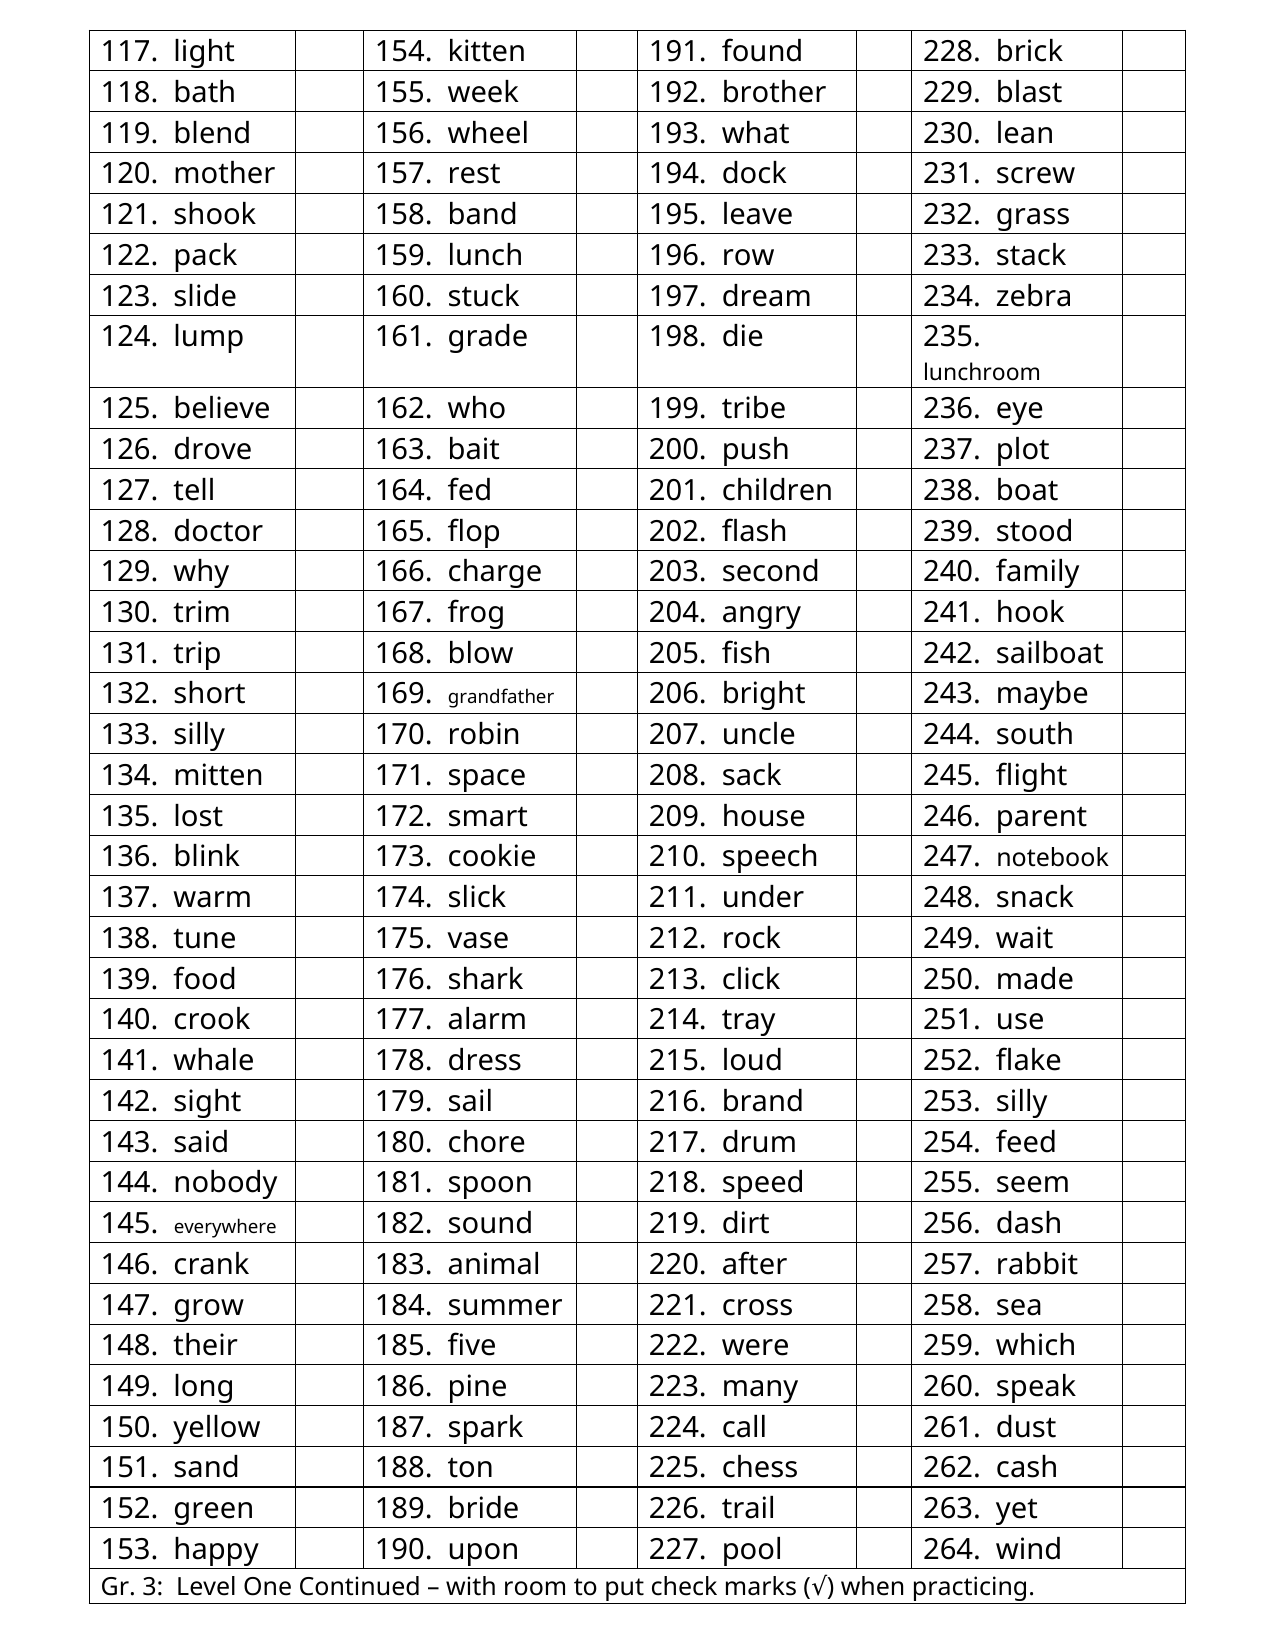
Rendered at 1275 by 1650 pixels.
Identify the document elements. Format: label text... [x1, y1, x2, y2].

table_cell [1123, 31, 1185, 70]
table_cell 257. rabbit [912, 1243, 1122, 1283]
table_cell 218. speed [638, 1162, 856, 1201]
table_cell [1123, 836, 1185, 875]
table_cell 248. snack [912, 876, 1122, 916]
table_cell 202. flash [638, 510, 856, 549]
table_cell 182. sound [364, 1202, 576, 1242]
table_cell [296, 1325, 363, 1364]
table_cell [296, 1243, 363, 1283]
table_cell [296, 1406, 363, 1446]
table_cell [1123, 1162, 1185, 1201]
table_cell [857, 999, 911, 1038]
table_cell 155. week [364, 71, 576, 111]
table_cell [1123, 591, 1185, 631]
table_cell [577, 510, 637, 549]
table_cell [857, 112, 911, 152]
table_cell 239. stood [912, 510, 1122, 549]
table_cell [1123, 917, 1185, 957]
table_cell [296, 1528, 363, 1568]
table_cell 149. long [90, 1365, 295, 1405]
table_cell 138. tune [90, 917, 295, 957]
table_cell 215. loud [638, 1039, 856, 1079]
table_cell 172. smart [364, 795, 576, 835]
table_cell [296, 31, 363, 70]
table_cell 117. light [90, 31, 295, 70]
table_cell [857, 510, 911, 549]
table_cell [577, 1365, 637, 1405]
table_cell [577, 958, 637, 998]
table_cell 192. brother [638, 71, 856, 111]
table_cell 191. found [638, 31, 856, 70]
table_cell [857, 316, 911, 387]
table_cell 183. animal [364, 1243, 576, 1283]
table_cell [577, 31, 637, 70]
table_cell 176. shark [364, 958, 576, 998]
table_cell 122. pack [90, 234, 295, 274]
table_cell 127. tell [90, 469, 295, 509]
table_cell 140. crook [90, 999, 295, 1038]
table_cell 170. robin [364, 714, 576, 753]
table_cell 258. sea [912, 1284, 1122, 1323]
table_cell 243. maybe [912, 673, 1122, 712]
table_cell [296, 632, 363, 672]
table_cell 123. slide [90, 275, 295, 315]
table_cell 169. grandfather [364, 673, 576, 712]
table_cell [577, 1447, 637, 1486]
table_cell [577, 1406, 637, 1446]
table_cell 173. cookie [364, 836, 576, 875]
table_cell 154. kitten [364, 31, 576, 70]
table_cell [1123, 958, 1185, 998]
table_cell [857, 1528, 911, 1568]
table_cell [1123, 275, 1185, 315]
table_cell 188. ton [364, 1447, 576, 1486]
table_cell [1123, 112, 1185, 152]
table_cell [1123, 632, 1185, 672]
table_cell [577, 153, 637, 192]
table_cell 136. blink [90, 836, 295, 875]
table_cell [1123, 234, 1185, 274]
table_cell 195. leave [638, 194, 856, 233]
table_cell [1123, 194, 1185, 233]
table_cell 210. speech [638, 836, 856, 875]
table_cell [577, 388, 637, 427]
table_cell [857, 795, 911, 835]
table_cell Gr. 3: Level One Continued – with room to put check marks (√) when practicing. [90, 1569, 1185, 1603]
table_cell [1123, 754, 1185, 794]
table_cell [857, 194, 911, 233]
table_cell 238. boat [912, 469, 1122, 509]
table_cell [857, 836, 911, 875]
table_cell [857, 1325, 911, 1364]
table_cell 212. rock [638, 917, 856, 957]
table_cell 133. silly [90, 714, 295, 753]
table_cell [857, 1202, 911, 1242]
table_cell 119. blend [90, 112, 295, 152]
table_cell [296, 673, 363, 712]
table_cell 146. crank [90, 1243, 295, 1283]
table_cell 166. charge [364, 551, 576, 590]
table_cell [296, 876, 363, 916]
table_cell 150. yellow [90, 1406, 295, 1446]
table_cell [296, 917, 363, 957]
table_cell 221. cross [638, 1284, 856, 1323]
table_cell [1123, 469, 1185, 509]
table_cell 128. doctor [90, 510, 295, 549]
table_cell [577, 1039, 637, 1079]
table_cell [296, 1039, 363, 1079]
table_cell [296, 1284, 363, 1323]
table_cell [577, 673, 637, 712]
table_cell 139. food [90, 958, 295, 998]
table_cell 249. wait [912, 917, 1122, 957]
table_cell [577, 1528, 637, 1568]
table_cell [296, 999, 363, 1038]
table_cell [857, 275, 911, 315]
table_cell [1123, 1039, 1185, 1079]
table_cell [296, 1121, 363, 1161]
table_cell 185. five [364, 1325, 576, 1364]
table_cell [577, 632, 637, 672]
table_cell [577, 795, 637, 835]
table_cell 261. dust [912, 1406, 1122, 1446]
table_cell 264. wind [912, 1528, 1122, 1568]
table_cell [857, 469, 911, 509]
table_cell [1123, 795, 1185, 835]
table_cell [296, 1202, 363, 1242]
table_cell 142. sight [90, 1080, 295, 1120]
table_cell [577, 234, 637, 274]
table_cell [857, 1243, 911, 1283]
table_cell [1123, 316, 1185, 387]
table_cell [296, 714, 363, 753]
table_cell [577, 469, 637, 509]
table_cell [857, 71, 911, 111]
table_cell [577, 836, 637, 875]
table_cell 126. drove [90, 429, 295, 468]
table_cell [296, 1488, 363, 1527]
table_cell 144. nobody [90, 1162, 295, 1201]
table_cell 196. row [638, 234, 856, 274]
table_cell 167. frog [364, 591, 576, 631]
table_cell [857, 1284, 911, 1323]
table_cell [577, 1325, 637, 1364]
table_cell 174. slick [364, 876, 576, 916]
table_cell [296, 1080, 363, 1120]
table_cell [296, 71, 363, 111]
table_cell 223. many [638, 1365, 856, 1405]
table_cell 245. flight [912, 754, 1122, 794]
table_cell 208. sack [638, 754, 856, 794]
table_cell [296, 1162, 363, 1201]
table_cell 124. lump [90, 316, 295, 387]
table_cell [296, 836, 363, 875]
table_cell 209. house [638, 795, 856, 835]
table_cell 187. spark [364, 1406, 576, 1446]
table_cell [1123, 1365, 1185, 1405]
table_cell [577, 112, 637, 152]
table_cell [296, 1447, 363, 1486]
table_cell 263. yet [912, 1488, 1122, 1527]
table_cell 143. said [90, 1121, 295, 1161]
table_cell 225. chess [638, 1447, 856, 1486]
table_cell [1123, 1488, 1185, 1527]
table_cell [857, 1121, 911, 1161]
table_cell [857, 31, 911, 70]
table_cell [857, 1162, 911, 1201]
table_cell [296, 112, 363, 152]
table_cell 130. trim [90, 591, 295, 631]
table_cell 145. everywhere [90, 1202, 295, 1242]
table_cell [296, 754, 363, 794]
table_cell 217. drum [638, 1121, 856, 1161]
table_cell 203. second [638, 551, 856, 590]
table_cell 255. seem [912, 1162, 1122, 1201]
table_cell [296, 469, 363, 509]
table_cell 262. cash [912, 1447, 1122, 1486]
table_cell 244. south [912, 714, 1122, 753]
table_cell 250. made [912, 958, 1122, 998]
table_cell 181. spoon [364, 1162, 576, 1201]
table_cell [1123, 876, 1185, 916]
table_cell 120. mother [90, 153, 295, 192]
table_cell 231. screw [912, 153, 1122, 192]
table_cell [857, 754, 911, 794]
table_cell 246. parent [912, 795, 1122, 835]
table_cell [577, 71, 637, 111]
table_cell [577, 429, 637, 468]
table_cell 186. pine [364, 1365, 576, 1405]
table_cell [857, 388, 911, 427]
table_cell [577, 1284, 637, 1323]
table_cell [857, 958, 911, 998]
table_cell 219. dirt [638, 1202, 856, 1242]
table_cell 252. flake [912, 1039, 1122, 1079]
table_cell 253. silly [912, 1080, 1122, 1120]
table_cell 198. die [638, 316, 856, 387]
table_cell 125. believe [90, 388, 295, 427]
table_cell 204. angry [638, 591, 856, 631]
table_cell 180. chore [364, 1121, 576, 1161]
table_cell 259. which [912, 1325, 1122, 1364]
table_cell 168. blow [364, 632, 576, 672]
table_cell 233. stack [912, 234, 1122, 274]
table_cell [296, 429, 363, 468]
table_cell 193. what [638, 112, 856, 152]
table_cell 148. their [90, 1325, 295, 1364]
table_cell 141. whale [90, 1039, 295, 1079]
table_cell 137. warm [90, 876, 295, 916]
table_cell [296, 234, 363, 274]
table_cell 132. short [90, 673, 295, 712]
table_cell 227. pool [638, 1528, 856, 1568]
table_cell 197. dream [638, 275, 856, 315]
table_cell [857, 673, 911, 712]
table_cell 152. green [90, 1488, 295, 1527]
table_cell 260. speak [912, 1365, 1122, 1405]
table_cell 121. shook [90, 194, 295, 233]
table_cell [857, 917, 911, 957]
table_cell [577, 1121, 637, 1161]
table_cell [577, 1202, 637, 1242]
table_cell 213. click [638, 958, 856, 998]
table_cell 158. band [364, 194, 576, 233]
table_cell 190. upon [364, 1528, 576, 1568]
table_cell [577, 1488, 637, 1527]
table_cell 151. sand [90, 1447, 295, 1486]
table_cell [577, 999, 637, 1038]
table_cell 224. call [638, 1406, 856, 1446]
table_cell [857, 153, 911, 192]
table_cell [857, 551, 911, 590]
table_cell 241. hook [912, 591, 1122, 631]
table_cell [296, 316, 363, 387]
table_cell 161. grade [364, 316, 576, 387]
table_cell 254. feed [912, 1121, 1122, 1161]
table_cell [1123, 429, 1185, 468]
table_cell 177. alarm [364, 999, 576, 1038]
table_cell 211. under [638, 876, 856, 916]
table_cell [577, 194, 637, 233]
table_cell 222. were [638, 1325, 856, 1364]
table_cell 200. push [638, 429, 856, 468]
table_cell 236. eye [912, 388, 1122, 427]
table_cell [1123, 1528, 1185, 1568]
table_cell 194. dock [638, 153, 856, 192]
table_cell [1123, 71, 1185, 111]
table_cell 226. trail [638, 1488, 856, 1527]
table_cell 205. fish [638, 632, 856, 672]
table_cell [296, 275, 363, 315]
table_cell 153. happy [90, 1528, 295, 1568]
table_cell 175. vase [364, 917, 576, 957]
table_cell 207. uncle [638, 714, 856, 753]
table_cell [296, 795, 363, 835]
table_cell [857, 1488, 911, 1527]
table_cell [577, 1080, 637, 1120]
table_cell [577, 1243, 637, 1283]
table_cell [857, 1406, 911, 1446]
table_cell [857, 714, 911, 753]
table_cell [857, 429, 911, 468]
table_cell 220. after [638, 1243, 856, 1283]
table_cell 242. sailboat [912, 632, 1122, 672]
table_cell [577, 591, 637, 631]
table_cell 162. who [364, 388, 576, 427]
table_cell [1123, 551, 1185, 590]
table_cell [577, 316, 637, 387]
table_cell [857, 591, 911, 631]
table_cell 131. trip [90, 632, 295, 672]
table_cell [1123, 1406, 1185, 1446]
table_cell 147. grow [90, 1284, 295, 1323]
table_cell 178. dress [364, 1039, 576, 1079]
table_cell [1123, 1121, 1185, 1161]
table_cell 135. lost [90, 795, 295, 835]
table_cell 160. stuck [364, 275, 576, 315]
table_cell 179. sail [364, 1080, 576, 1120]
table_cell 206. bright [638, 673, 856, 712]
table_cell 234. zebra [912, 275, 1122, 315]
table_cell 201. children [638, 469, 856, 509]
table_cell 165. flop [364, 510, 576, 549]
table_cell [577, 1162, 637, 1201]
table_cell [857, 234, 911, 274]
table_cell 184. summer [364, 1284, 576, 1323]
table_cell [857, 632, 911, 672]
table_cell 159. lunch [364, 234, 576, 274]
table_cell [296, 194, 363, 233]
table_cell [577, 551, 637, 590]
table_cell 240. family [912, 551, 1122, 590]
table_cell [857, 1447, 911, 1486]
table_cell 229. blast [912, 71, 1122, 111]
table_cell 163. bait [364, 429, 576, 468]
table_cell [296, 1365, 363, 1405]
table_cell [577, 714, 637, 753]
table_cell [1123, 714, 1185, 753]
table_cell [857, 1080, 911, 1120]
table_cell [577, 917, 637, 957]
table_cell [577, 754, 637, 794]
table_cell [296, 551, 363, 590]
table_cell 216. brand [638, 1080, 856, 1120]
table_cell [296, 510, 363, 549]
table_cell 189. bride [364, 1488, 576, 1527]
table_cell [1123, 1447, 1185, 1486]
table_cell [296, 591, 363, 631]
table_cell 156. wheel [364, 112, 576, 152]
table_cell [1123, 388, 1185, 427]
table_cell 235. lunchroom [912, 316, 1122, 387]
table_cell 251. use [912, 999, 1122, 1038]
table_cell 237. plot [912, 429, 1122, 468]
table_cell [857, 1365, 911, 1405]
table_cell [1123, 673, 1185, 712]
table_cell 157. rest [364, 153, 576, 192]
table_cell 256. dash [912, 1202, 1122, 1242]
table_cell 118. bath [90, 71, 295, 111]
table_cell [857, 1039, 911, 1079]
table_cell 247. notebook [912, 836, 1122, 875]
table_cell [296, 958, 363, 998]
table_cell [1123, 1080, 1185, 1120]
table_cell [1123, 510, 1185, 549]
table_cell 129. why [90, 551, 295, 590]
table_cell 199. tribe [638, 388, 856, 427]
table_cell [296, 153, 363, 192]
table_cell [1123, 1243, 1185, 1283]
table_cell 164. fed [364, 469, 576, 509]
table_cell [1123, 1325, 1185, 1364]
table_cell [1123, 1284, 1185, 1323]
table_cell 171. space [364, 754, 576, 794]
table_cell 232. grass [912, 194, 1122, 233]
table_cell [1123, 1202, 1185, 1242]
table_cell 214. tray [638, 999, 856, 1038]
table_cell [577, 275, 637, 315]
table_cell [296, 388, 363, 427]
table_cell [857, 876, 911, 916]
table_cell 228. brick [912, 31, 1122, 70]
table_cell [1123, 999, 1185, 1038]
table_cell 230. lean [912, 112, 1122, 152]
table_cell [577, 876, 637, 916]
table_cell [1123, 153, 1185, 192]
table_cell 134. mitten [90, 754, 295, 794]
